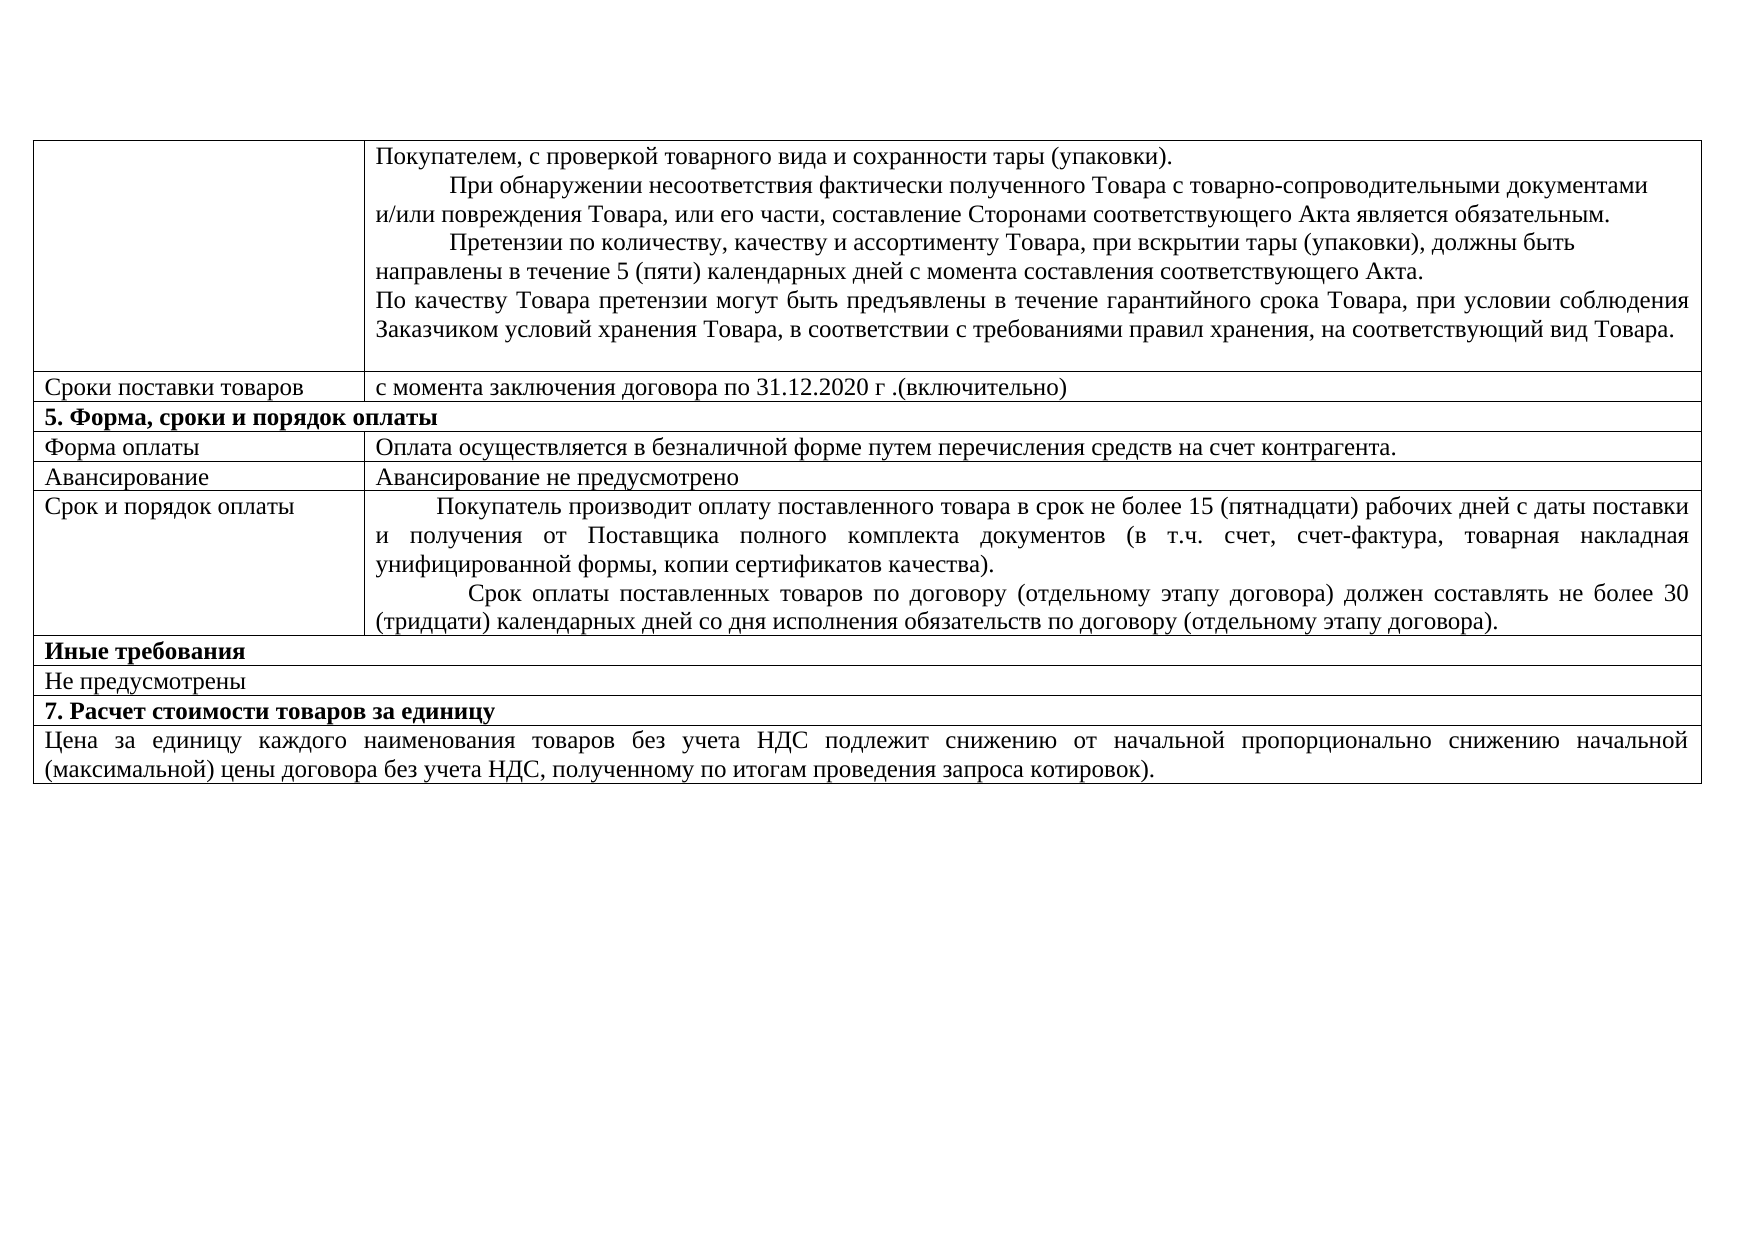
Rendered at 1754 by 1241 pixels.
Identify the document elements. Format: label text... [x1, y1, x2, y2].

table_cell Срок и порядок оплаты [34, 491, 364, 635]
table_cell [34, 141, 364, 371]
table_cell Покупатель производит оплату поставленного товара в срок не более 15 (пятнадцати) рабочих дней с даты поставки и получения от Поставщика полного комплекта документов (в т.ч. счет, счет-фактура, товарная накладная унифицированной формы, копии сертификатов качества). Срок оплаты поставленных товаров по договору (отдельному этапу договора) должен составлять не более 30 (тридцати) календарных дней со дня исполнения обязательств по договору (отдельному этапу договора). [365, 491, 1701, 635]
table_cell Цена за единицу каждого наименования товаров без учета НДС подлежит снижению от начальной пропорционально снижению начальной (максимальной) цены договора без учета НДС, полученному по итогам проведения запроса котировок). [34, 726, 1701, 783]
table_cell Не предусмотрены [34, 666, 1701, 695]
table_cell Оплата осуществляется в безналичной форме путем перечисления средств на счет контрагента. [365, 432, 1701, 461]
table_cell Форма оплаты [34, 432, 364, 461]
table_cell Сроки поставки товаров [34, 372, 364, 401]
table_cell с момента заключения договора по 31.12.2020 г .(включительно) [365, 372, 1701, 401]
table_cell Иные требования [34, 636, 1701, 665]
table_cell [365, 141, 1701, 371]
table_cell 7. Расчет стоимости товаров за единицу [34, 696, 1701, 724]
table_cell 5. Форма, сроки и порядок оплаты [34, 402, 1701, 431]
table_cell Авансирование не предусмотрено [365, 462, 1701, 490]
table_cell Авансирование [34, 462, 364, 490]
